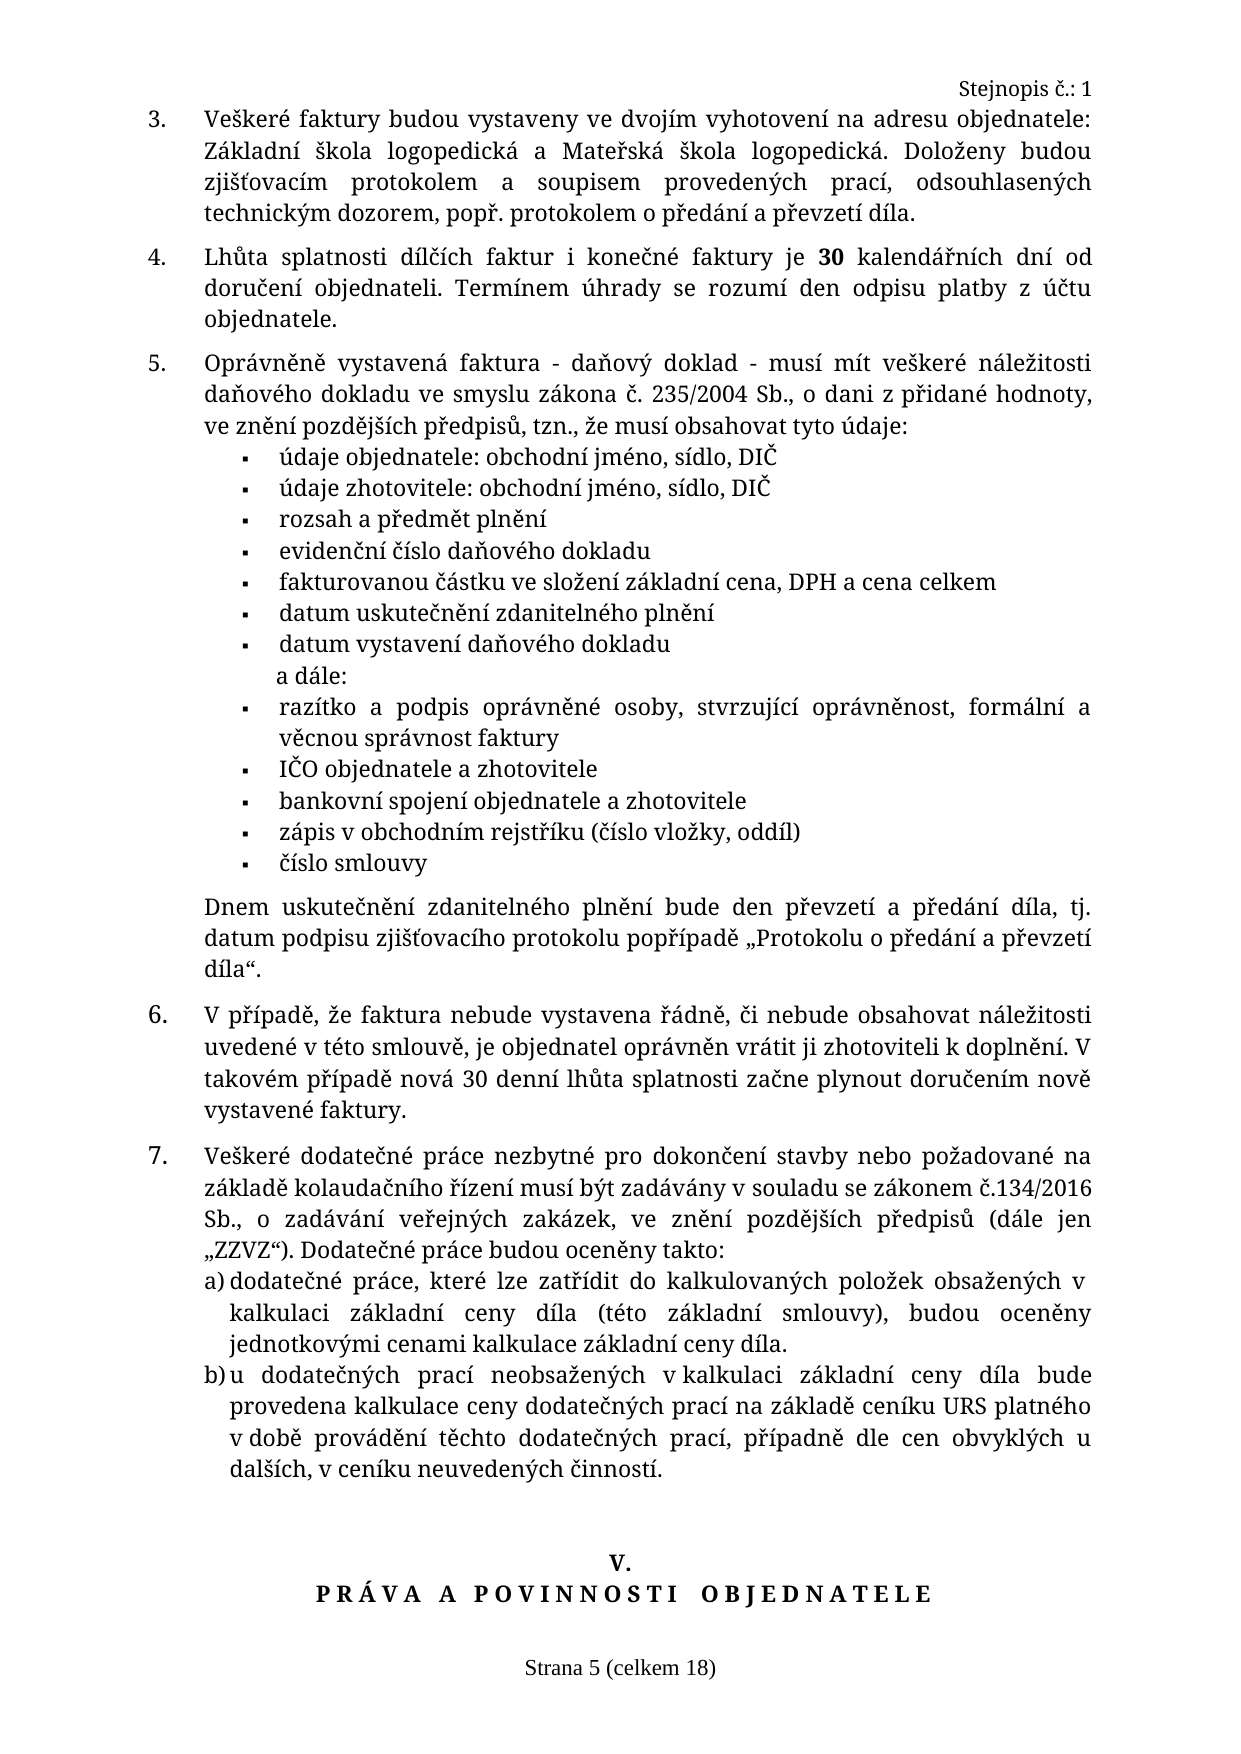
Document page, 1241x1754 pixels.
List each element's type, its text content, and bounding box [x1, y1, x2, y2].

list zápis v obchodním rejstříku (číslo vložky, oddíl) [241, 816, 1093, 847]
list IČO objednatele a zhotovitele [241, 753, 1093, 785]
list číslo smlouvy [241, 847, 1093, 878]
list údaje objednatele: obchodní jméno, sídlo, DIČ [241, 441, 1093, 472]
text a dále: [198, 660, 1093, 691]
list datum vystavení daňového dokladu [241, 628, 1093, 660]
list fakturovanou částku ve složení základní cena, DPH a cena celkem [241, 566, 1093, 597]
list údaje zhotovitele: obchodní jméno, sídlo, DIČ [241, 472, 1093, 503]
list u dodatečných prací neobsažených v kalkulaci základní ceny díla bude provedena kalkulace ceny dodatečných prací na základě ceníku URS platného v době provádění těchto dodatečných prací, případně dle cen obvyklých u dalších, v ceníku neuvedených činností. [204, 1359, 1093, 1484]
list razítko a podpis oprávněné osoby, stvrzující oprávněnost, formální a věcnou správnost faktury [241, 691, 1093, 753]
list Lhůta splatnosti dílčích faktur i konečné faktury je 30 kalendářních dní od doručení objednateli. Termínem úhrady se rozumí den odpisu platby z účtu objednatele. [148, 241, 1093, 335]
list Oprávněně vystavená faktura - daňový doklad - musí mít veškeré náležitosti daňového dokladu ve smyslu zákona č. 235/2004 Sb., o dani z přidané hodnoty, ve znění pozdějších předpisů, tzn., že musí obsahovat tyto údaje: [148, 347, 1093, 441]
list P R Á V A A P O V I N N O S T I O B J E D N A T E L E [148, 1578, 1093, 1609]
list Veškeré dodatečné práce nezbytné pro dokončení stavby nebo požadované na základě kolaudačního řízení musí být zadávány v souladu se zákonem č.134/2016 Sb., o zadávání veřejných zakázek, ve znění pozdějších předpisů (dále jen „ZZVZ“). Dodatečné práce budou oceněny takto: [148, 1137, 1093, 1265]
list V. [148, 1547, 1093, 1578]
list rozsah a předmět plnění [241, 503, 1093, 535]
list Veškeré faktury budou vystaveny ve dvojím vyhotovení na adresu objednatele: Základní škola logopedická a Mateřská škola logopedická. Doloženy budou zjišťovacím protokolem a soupisem provedených prací, odsouhlasených technickým dozorem, popř. protokolem o předání a převzetí díla. [148, 103, 1093, 228]
list datum uskutečnění zdanitelného plnění [241, 597, 1093, 628]
text Dnem uskutečnění zdanitelného plnění bude den převzetí a předání díla, tj. datum podpisu zjišťovacího protokolu popřípadě „Protokolu o předání a převzetí díla“. [204, 891, 1093, 985]
list bankovní spojení objednatele a zhotovitele [241, 785, 1093, 816]
list dodatečné práce, které lze zatřídit do kalkulovaných položek obsažených v kalkulaci základní ceny díla (této základní smlouvy), budou oceněny jednotkovými cenami kalkulace základní ceny díla. [204, 1265, 1093, 1359]
list evidenční číslo daňového dokladu [241, 535, 1093, 566]
list V případě, že faktura nebude vystavena řádně, či nebude obsahovat náležitosti uvedené v této smlouvě, je objednatel oprávněn vrátit ji zhotoviteli k doplnění. V takovém případě nová 30 denní lhůta splatnosti začne plynout doručením nově vystavené faktury. [148, 997, 1093, 1125]
